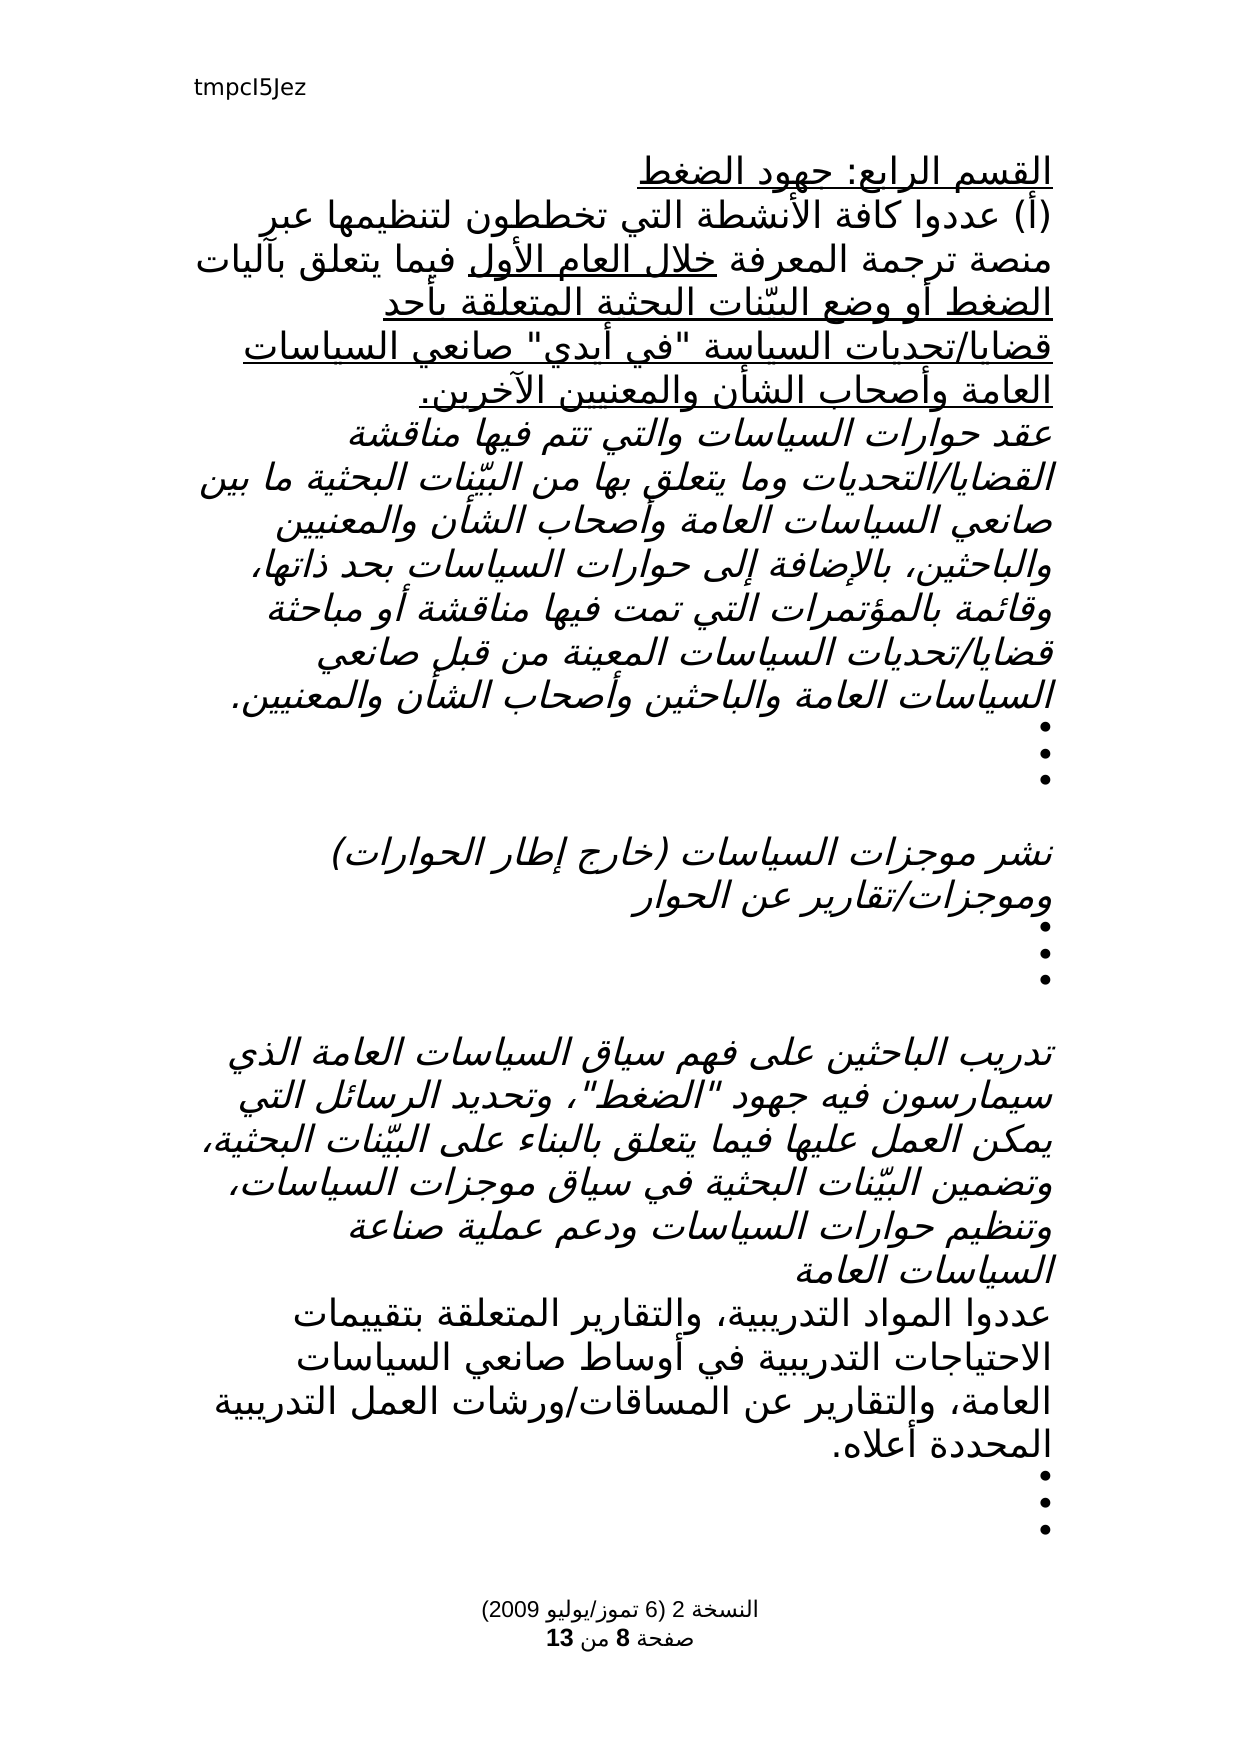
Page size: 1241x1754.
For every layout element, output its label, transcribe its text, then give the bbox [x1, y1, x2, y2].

text عددوا المواد التدريبية، والتقارير المتعلقة بتقييمات الاحتياجات التدريبية في أوساط صانعي السياسات العامة، والتقارير عن المساقات/ورشات العمل التدريبية المحددة أعلاه. [187, 1292, 1053, 1467]
text  [187, 1520, 1053, 1546]
text  [187, 917, 1053, 944]
text نشر موجزات السياسات (خارج إطار الحوارات) وموجزات/تقارير عن الحوار [187, 830, 1053, 917]
text  [187, 971, 1053, 997]
text  [187, 771, 1053, 797]
text عقد حوارات السياسات والتي تتم فيها مناقشة القضايا/التحديات وما يتعلق بها من البيّنات البحثية ما بين صانعي السياسات العامة وأصحاب الشأن والمعنيين والباحثين، بالإضافة إلى حوارات السياسات بحد ذاتها، وقائمة بالمؤتمرات التي تمت فيها مناقشة أو مباحثة قضايا/تحديات السياسات المعينة من قبل صانعي السياسات العامة والباحثين وأصحاب الشأن والمعنيين. [187, 412, 1053, 717]
text تدريب الباحثين على فهم سياق السياسات العامة الذي سيمارسون فيه جهود "الضغط"، وتحديد الرسائل التي يمكن العمل عليها فيما يتعلق بالبناء على البيّنات البحثية، وتضمين البيّنات البحثية في سياق موجزات السياسات، وتنظيم حوارات السياسات ودعم عملية صناعة السياسات العامة [187, 1030, 1053, 1292]
text  [187, 744, 1053, 771]
text  [187, 717, 1053, 744]
text  [187, 1467, 1053, 1493]
text القسم الرابع: جهود الضغط [187, 150, 1053, 194]
text (أ) عددوا كافة الأنشطة التي تخططون لتنظيمها عبر منصة ترجمة المعرفة خلال العام الأول فيما يتعلق بآليات الضغط أو وضع البيّنات البحثية المتعلقة بأحد قضايا/تحديات السياسة "في أيدي" صانعي السياسات العامة وأصحاب الشأن والمعنيين الآخرين. [187, 194, 1053, 412]
text  [187, 1493, 1053, 1520]
text  [187, 944, 1053, 971]
